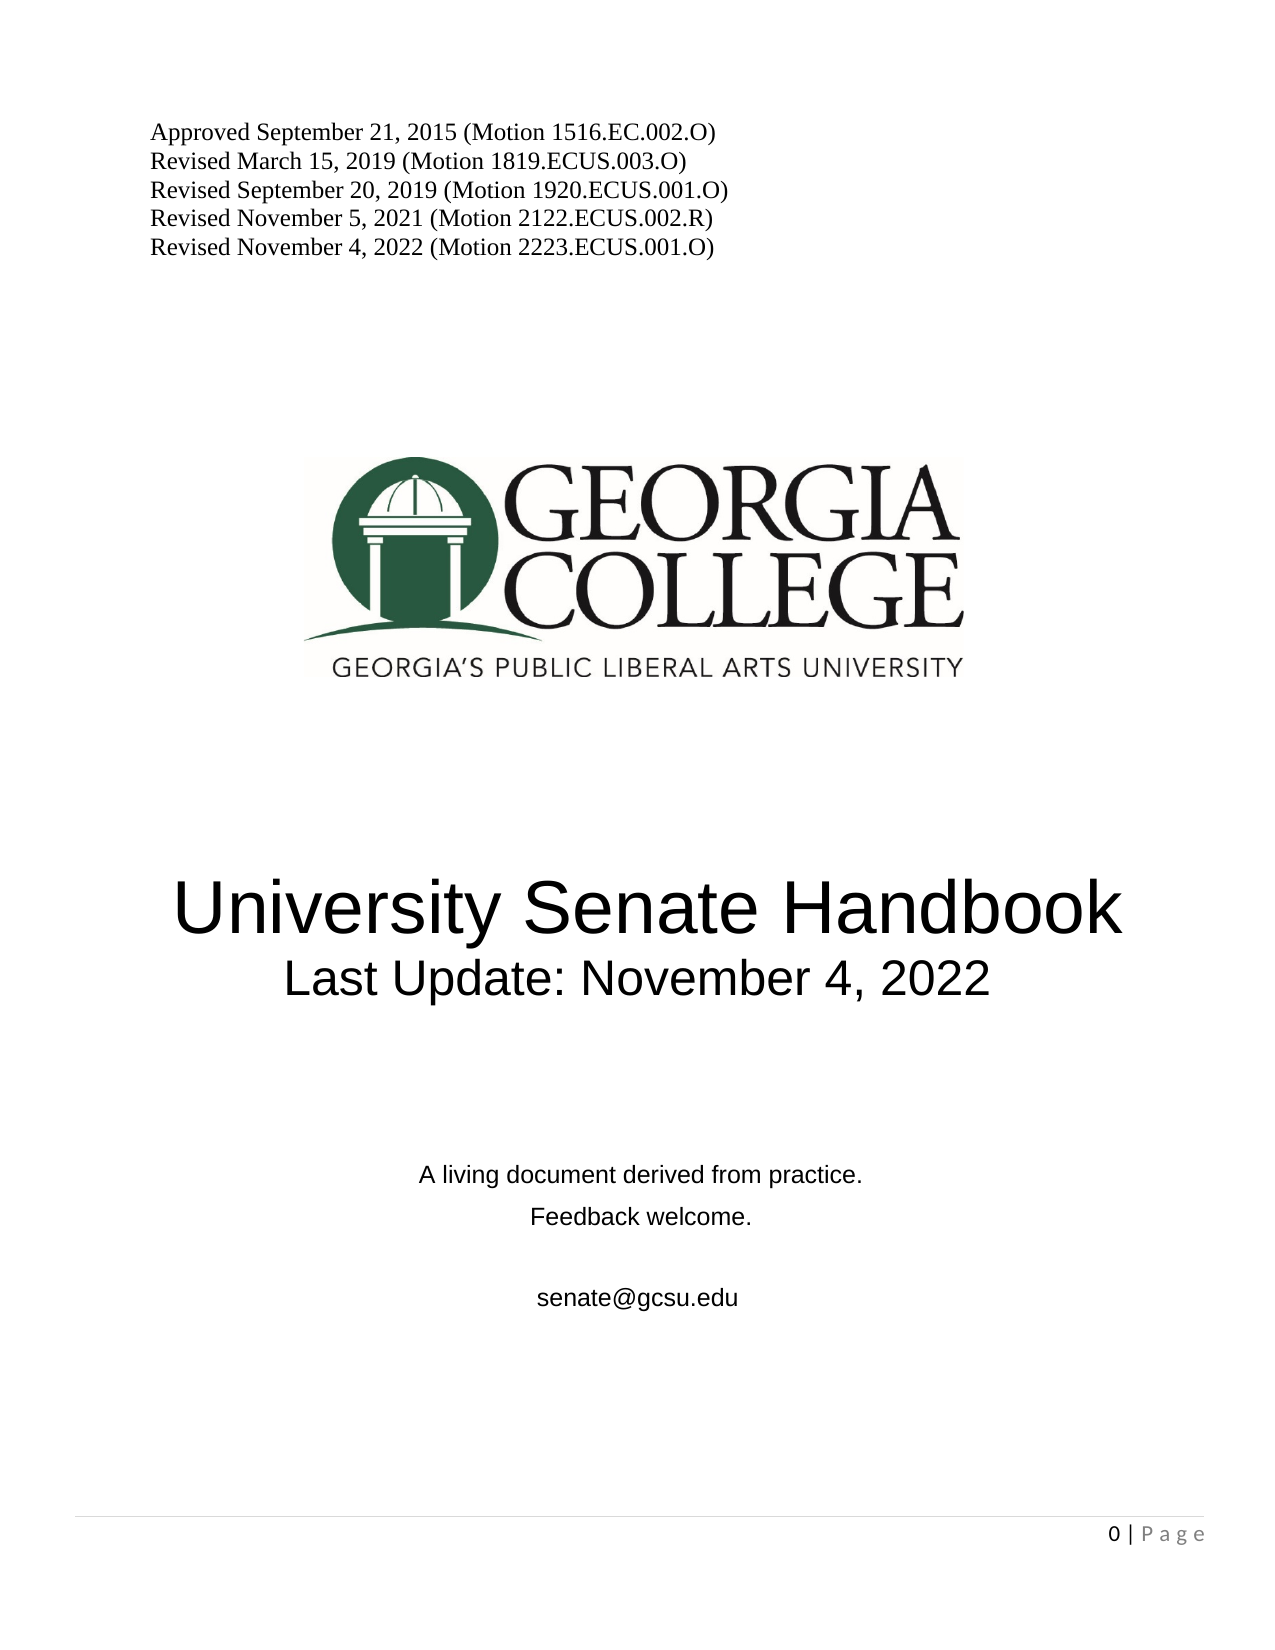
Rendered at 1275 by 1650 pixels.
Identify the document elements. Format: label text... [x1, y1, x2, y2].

text Revised March 15, 2019 (Motion 1819.ECUS.003.O) [150, 146, 1204, 175]
text Revised September 20, 2019 (Motion 1920.ECUS.001.O) [150, 175, 1204, 203]
text senate@gcsu.edu [118, 1283, 1157, 1312]
text Revised November 5, 2021 (Motion 2122.ECUS.002.R) [150, 203, 1204, 232]
text Revised November 4, 2022 (Motion 2223.ECUS.001.O) [84, 232, 1204, 261]
text Feedback welcome. [360, 1201, 922, 1230]
text A living document derived from practice. [360, 1160, 922, 1189]
picture [303, 457, 964, 677]
text University Senate Handbook [173, 863, 1123, 949]
text Last Update: November 4, 2022 [75, 949, 1200, 1006]
text Approved September 21, 2015 (Motion 1516.EC.002.O) [150, 117, 1204, 146]
